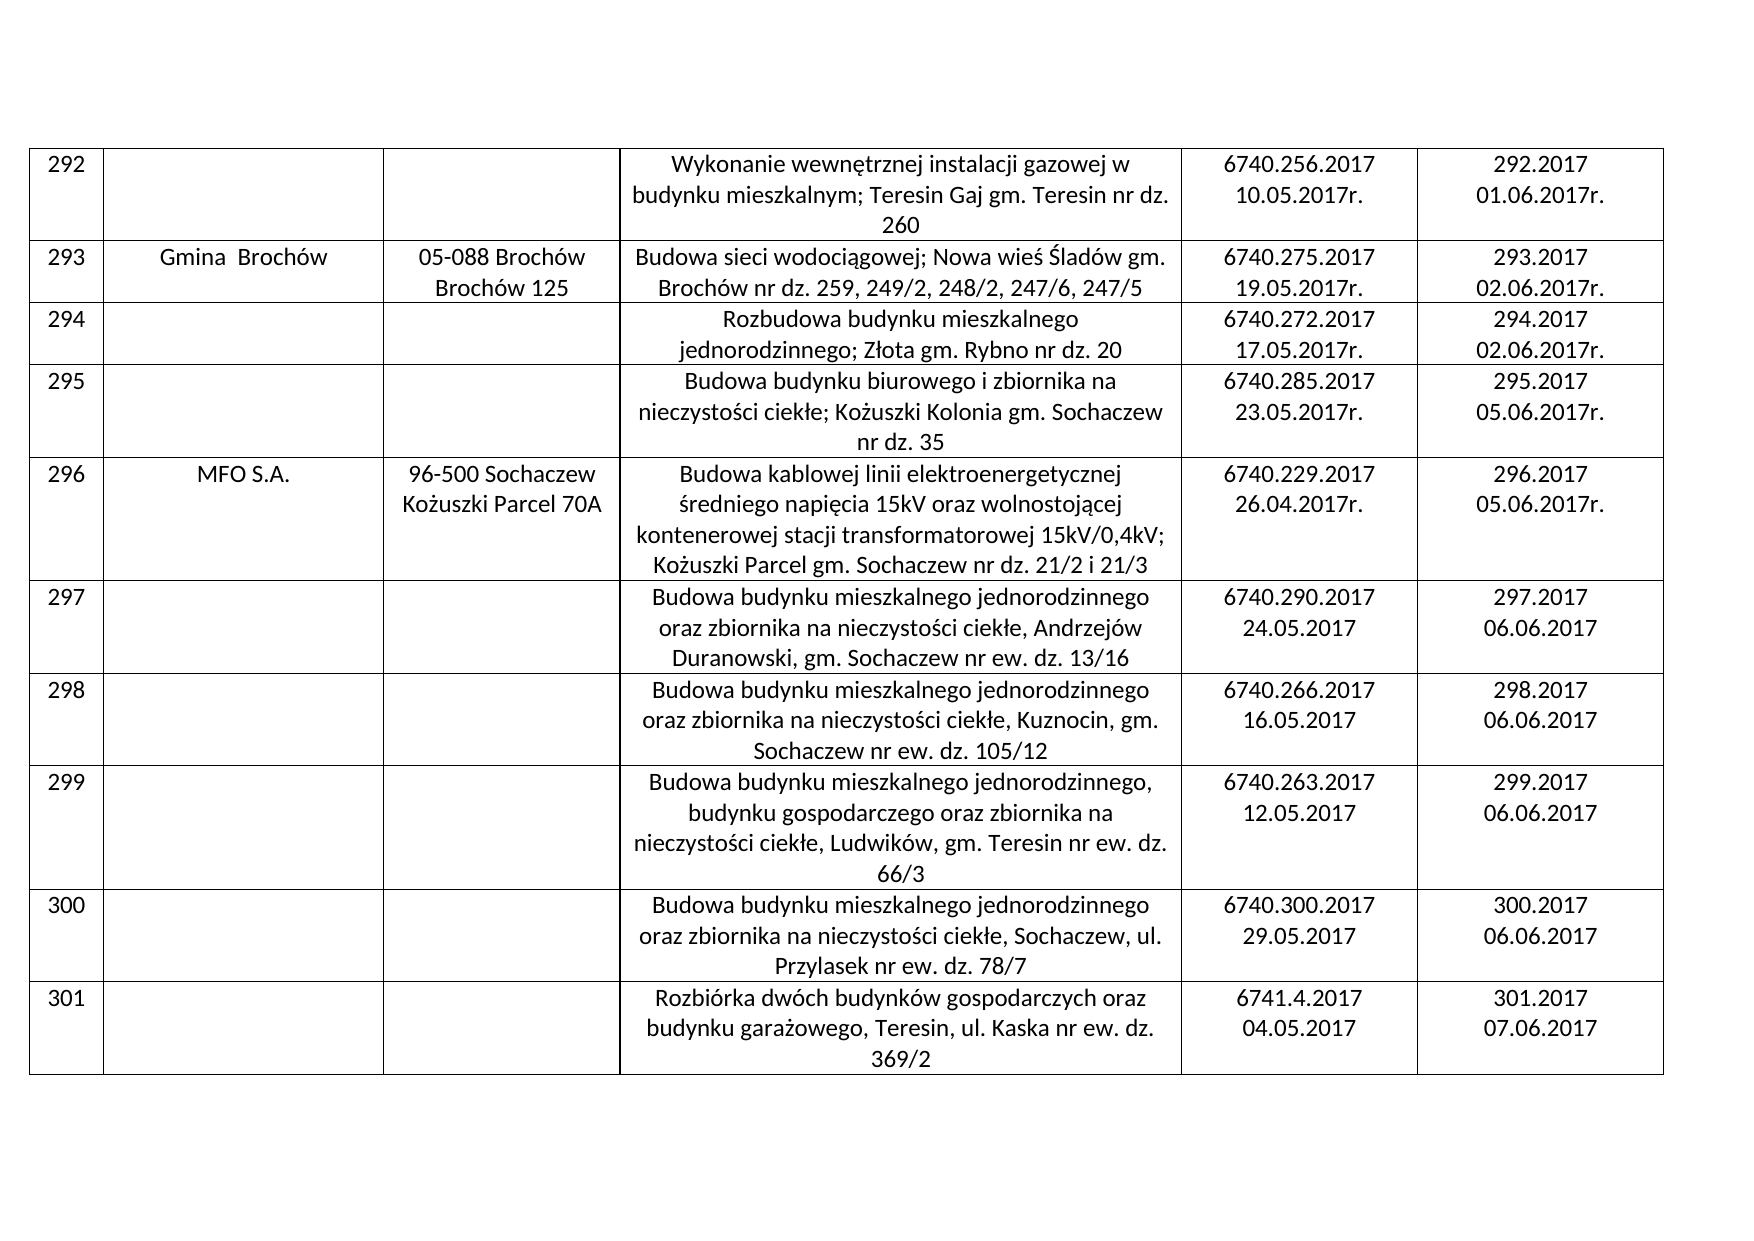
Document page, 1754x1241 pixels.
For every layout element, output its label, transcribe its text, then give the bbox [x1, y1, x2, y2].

table_cell 292.2017 01.06.2017r. [1418, 149, 1663, 240]
table_cell 296.2017 05.06.2017r. [1418, 458, 1663, 580]
table_cell 300 [30, 890, 103, 981]
table_cell 296 [30, 458, 103, 580]
table_cell 6740.256.2017 10.05.2017r. [1182, 149, 1417, 240]
table_cell 293 [30, 241, 103, 302]
table_cell Rozbudowa budynku mieszkalnego jednorodzinnego; Złota gm. Rybno nr dz. 20 [621, 303, 1181, 364]
table_cell Gmina Brochów [104, 241, 383, 302]
table_cell 295 [30, 365, 103, 457]
table_cell 6740.285.2017 23.05.2017r. [1182, 365, 1417, 457]
table_cell [104, 149, 383, 240]
table_cell [384, 365, 619, 457]
table_cell [384, 890, 619, 981]
table_cell [384, 982, 619, 1074]
table_cell 298 [30, 674, 103, 765]
table_cell Budowa budynku mieszkalnego jednorodzinnego, budynku gospodarczego oraz zbiornika na nieczystości ciekłe, Ludwików, gm. Teresin nr ew. dz. 66/3 [621, 766, 1181, 888]
table_cell Rozbiórka dwóch budynków gospodarczych oraz budynku garażowego, Teresin, ul. Kaska nr ew. dz. 369/2 [621, 982, 1181, 1074]
table_cell [384, 581, 619, 673]
table_cell [384, 674, 619, 765]
table_cell 96-500 Sochaczew Kożuszki Parcel 70A [384, 458, 619, 580]
table_cell 299.2017 06.06.2017 [1418, 766, 1663, 888]
table_cell [384, 303, 619, 364]
table_cell MFO S.A. [104, 458, 383, 580]
table_cell 298.2017 06.06.2017 [1418, 674, 1663, 765]
table_cell Budowa sieci wodociągowej; Nowa wieś Śladów gm. Brochów nr dz. 259, 249/2, 248/2, 247/6, 247/5 [621, 241, 1181, 302]
table_cell 6740.290.2017 24.05.2017 [1182, 581, 1417, 673]
table_cell 301.2017 07.06.2017 [1418, 982, 1663, 1074]
table_cell [104, 303, 383, 364]
table_cell 6740.272.2017 17.05.2017r. [1182, 303, 1417, 364]
table_cell 6741.4.2017 04.05.2017 [1182, 982, 1417, 1074]
table_cell [104, 365, 383, 457]
table_cell 294 [30, 303, 103, 364]
table_cell 293.2017 02.06.2017r. [1418, 241, 1663, 302]
table_cell [104, 982, 383, 1074]
table_cell 300.2017 06.06.2017 [1418, 890, 1663, 981]
table_cell Wykonanie wewnętrznej instalacji gazowej w budynku mieszkalnym; Teresin Gaj gm. Teresin nr dz. 260 [621, 149, 1181, 240]
table_cell Budowa budynku biurowego i zbiornika na nieczystości ciekłe; Kożuszki Kolonia gm. Sochaczew nr dz. 35 [621, 365, 1181, 457]
table_cell 297.2017 06.06.2017 [1418, 581, 1663, 673]
table_cell [104, 890, 383, 981]
table_cell 6740.263.2017 12.05.2017 [1182, 766, 1417, 888]
table_cell [104, 581, 383, 673]
table_cell [384, 149, 619, 240]
table_cell 294.2017 02.06.2017r. [1418, 303, 1663, 364]
table_cell [104, 766, 383, 888]
table_cell 301 [30, 982, 103, 1074]
table_cell 6740.229.2017 26.04.2017r. [1182, 458, 1417, 580]
table_cell [104, 674, 383, 765]
table_cell [384, 766, 619, 888]
table_cell Budowa budynku mieszkalnego jednorodzinnego oraz zbiornika na nieczystości ciekłe, Andrzejów Duranowski, gm. Sochaczew nr ew. dz. 13/16 [621, 581, 1181, 673]
table_cell 299 [30, 766, 103, 888]
table_cell Budowa budynku mieszkalnego jednorodzinnego oraz zbiornika na nieczystości ciekłe, Kuznocin, gm. Sochaczew nr ew. dz. 105/12 [621, 674, 1181, 765]
table_cell 6740.266.2017 16.05.2017 [1182, 674, 1417, 765]
table_cell 05-088 Brochów Brochów 125 [384, 241, 619, 302]
table_cell 292 [30, 149, 103, 240]
table_cell 297 [30, 581, 103, 673]
table_cell Budowa kablowej linii elektroenergetycznej średniego napięcia 15kV oraz wolnostojącej kontenerowej stacji transformatorowej 15kV/0,4kV; Kożuszki Parcel gm. Sochaczew nr dz. 21/2 i 21/3 [621, 458, 1181, 580]
table_cell 6740.275.2017 19.05.2017r. [1182, 241, 1417, 302]
table_cell Budowa budynku mieszkalnego jednorodzinnego oraz zbiornika na nieczystości ciekłe, Sochaczew, ul. Przylasek nr ew. dz. 78/7 [621, 890, 1181, 981]
table_cell 295.2017 05.06.2017r. [1418, 365, 1663, 457]
table_cell 6740.300.2017 29.05.2017 [1182, 890, 1417, 981]
